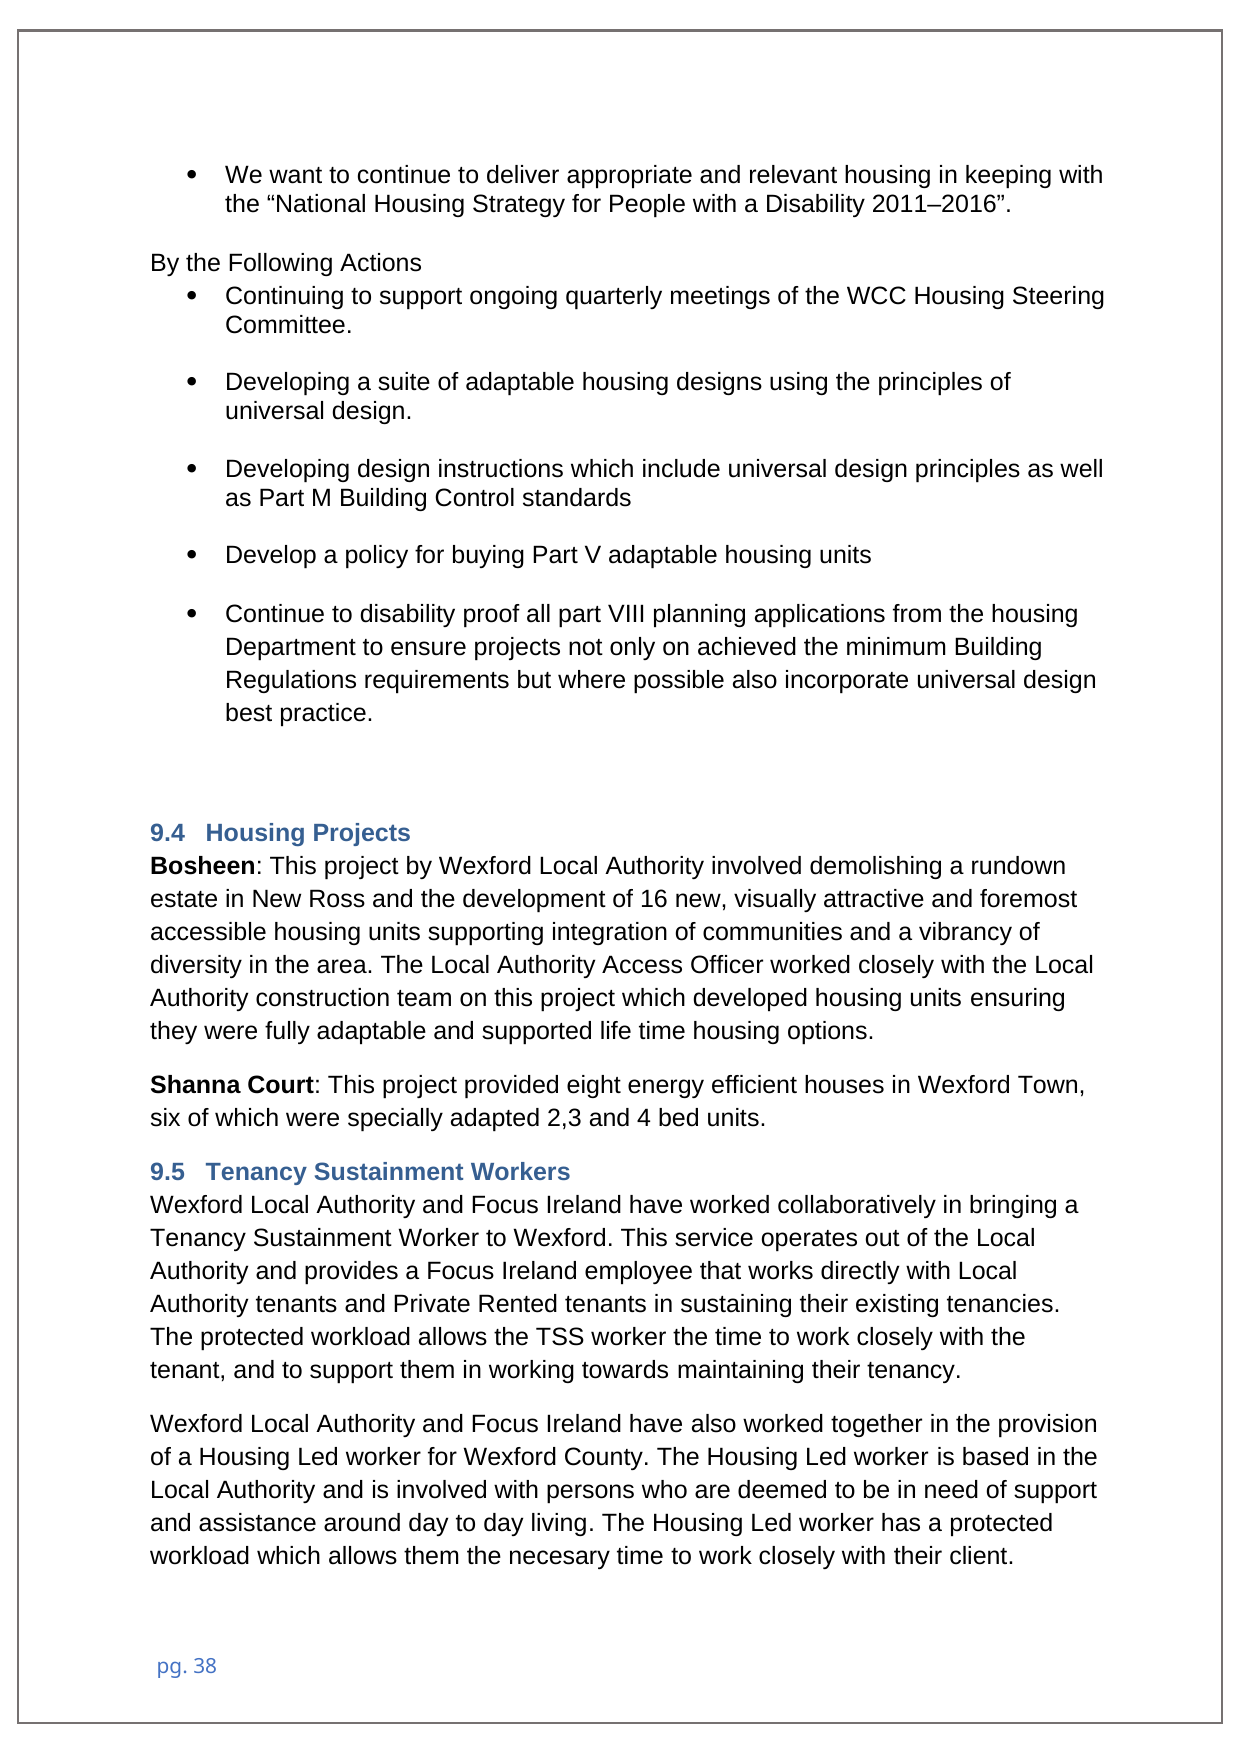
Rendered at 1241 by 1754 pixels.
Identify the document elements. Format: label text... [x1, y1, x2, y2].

subtitle 9.4 Housing Projects [150, 818, 1107, 847]
text Wexford Local Authority and Focus Ireland have worked collaboratively in bringing a Tenancy Sustainment Worker to Wexford. This service operates out of the Local Authority and provides a Focus Ireland employee that works directly with Local Authority tenants and Private Rented tenants in sustaining their existing tenancies. The protected workload allows the TSS worker the time to work closely with the tenant, and to support them in working towards maintaining their tenancy. [150, 1190, 1107, 1384]
list We want to continue to deliver appropriate and relevant housing in keeping with the “National Housing Strategy for People with a Disability 2011–2016”. [187, 160, 1107, 217]
list Continue to disability proof all part VIII planning applications from the housing Department to ensure projects not only on achieved the minimum Building Regulations requirements but where possible also incorporate universal design best practice. [187, 599, 1107, 727]
text Shanna Court: This project provided eight energy efficient houses in Wexford Town, six of which were specially adapted 2,3 and 4 bed units. [150, 1070, 1107, 1132]
text Wexford Local Authority and Focus Ireland have also worked together in the provision of a Housing Led worker for Wexford County. The Housing Led worker is based in the Local Authority and is involved with persons who are deemed to be in need of support and assistance around day to day living. The Housing Led worker has a protected workload which allows them the necesary time to work closely with their client. [150, 1409, 1107, 1570]
text By the Following Actions [150, 248, 1107, 277]
list Develop a policy for buying Part V adaptable housing units [187, 540, 1107, 569]
list Continuing to support ongoing quarterly meetings of the WCC Housing Steering Committee. [187, 281, 1107, 338]
list Developing design instructions which include universal design principles as well as Part M Building Control standards [187, 454, 1107, 511]
list Developing a suite of adaptable housing designs using the principles of universal design. [187, 367, 1107, 425]
text Bosheen: This project by Wexford Local Authority involved demolishing a rundown estate in New Ross and the development of 16 new, visually attractive and foremost accessible housing units supporting integration of communities and a vibrancy of diversity in the area. The Local Authority Access Officer worked closely with the Local Authority construction team on this project which developed housing units ensuring they were fully adaptable and supported life time housing options. [150, 851, 1107, 1045]
subtitle 9.5 Tenancy Sustainment Workers [150, 1157, 1107, 1186]
